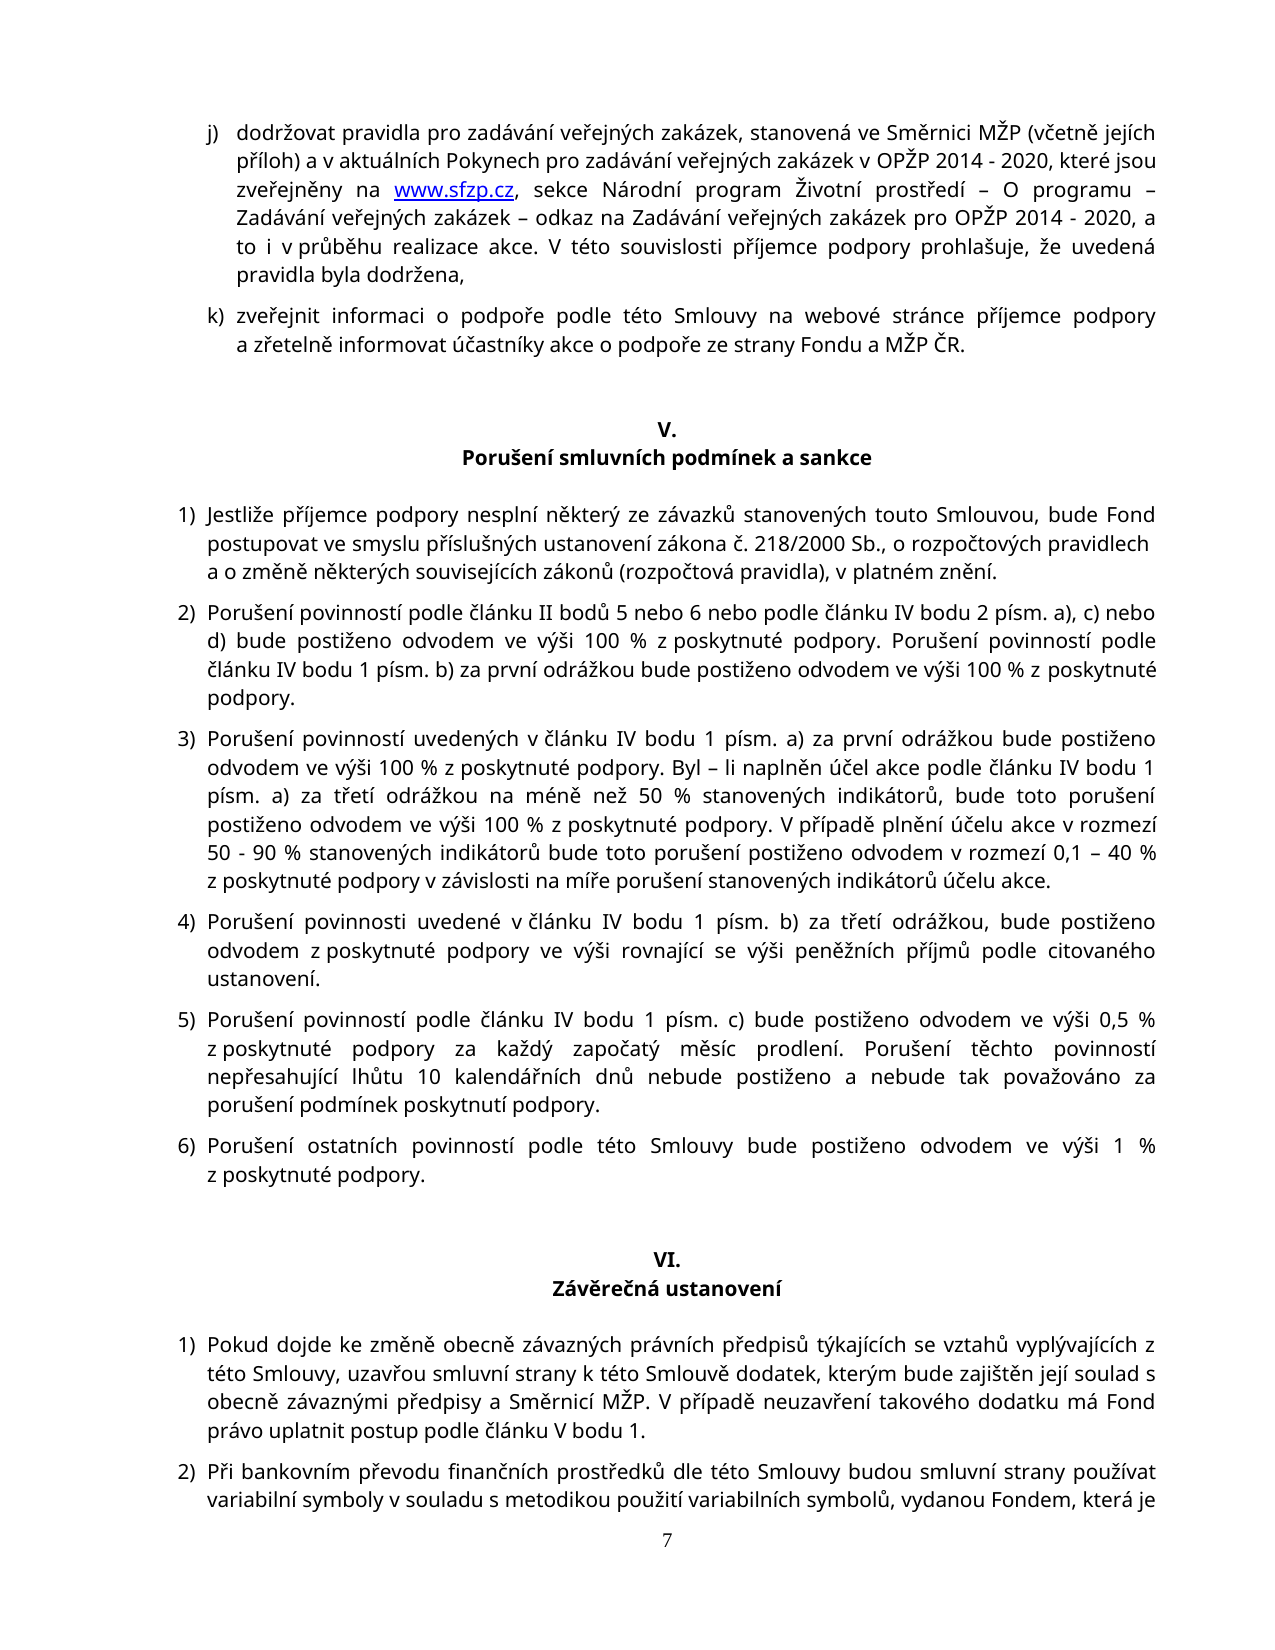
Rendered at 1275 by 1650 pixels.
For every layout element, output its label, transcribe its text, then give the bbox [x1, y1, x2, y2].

list dodržovat pravidla pro zadávání veřejných zakázek, stanovená ve Směrnici MŽP (včetně jejích příloh) a v aktuálních Pokynech pro zadávání veřejných zakázek v OPŽP 2014 - 2020, které jsou zveřejněny na www.sfzp.cz, sekce Národní program Životní prostředí – O programu – Zadávání veřejných zakázek – odkaz na Zadávání veřejných zakázek pro OPŽP 2014 - 2020, a to i v průběhu realizace akce. V této souvislosti příjemce podpory prohlašuje, že uvedená pravidla byla dodržena, [207, 118, 1157, 289]
text Závěrečná ustanovení [177, 1274, 1157, 1302]
list Porušení povinností podle článku IV bodu 1 písm. c) bude postiženo odvodem ve výši 0,5 % z poskytnuté podpory za každý započatý měsíc prodlení. Porušení těchto povinností nepřesahující lhůtu 10 kalendářních dnů nebude postiženo a nebude tak považováno za porušení podmínek poskytnutí podpory. [177, 1005, 1157, 1119]
list Jestliže příjemce podpory nesplní některý ze závazků stanovených touto Smlouvou, bude Fond postupovat ve smyslu příslušných ustanovení zákona č. 218/2000 Sb., o rozpočtových pravidlech a o změně některých souvisejících zákonů (rozpočtová pravidla), v platném znění. [177, 500, 1157, 586]
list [177, 1457, 1157, 1514]
list Porušení povinností podle článku II bodů 5 nebo 6 nebo podle článku IV bodu 2 písm. a), c) nebo d) bude postiženo odvodem ve výši 100 % z poskytnuté podpory. Porušení povinností podle článku IV bodu 1 písm. b) za první odrážkou bude postiženo odvodem ve výši 100 % z poskytnuté podpory. [177, 598, 1157, 712]
list Porušení ostatních povinností podle této Smlouvy bude postiženo odvodem ve výši 1 % z poskytnuté podpory. [177, 1132, 1157, 1188]
list Pokud dojde ke změně obecně závazných právních předpisů týkajících se vztahů vyplývajících z této Smlouvy, uzavřou smluvní strany k této Smlouvě dodatek, kterým bude zajištěn její soulad s obecně závaznými předpisy a Směrnicí MŽP. V případě neuzavření takového dodatku má Fond právo uplatnit postup podle článku V bodu 1. [177, 1331, 1157, 1444]
text V. [177, 415, 1157, 443]
list zveřejnit informaci o podpoře podle této Smlouvy na webové stránce příjemce podpory a zřetelně informovat účastníky akce o podpoře ze strany Fondu a MŽP ČR. [207, 301, 1157, 358]
list Porušení povinností uvedených v článku IV bodu 1 písm. a) za první odrážkou bude postiženo odvodem ve výši 100 % z poskytnuté podpory. Byl – li naplněn účel akce podle článku IV bodu 1 písm. a) za třetí odrážkou na méně než 50 % stanovených indikátorů, bude toto porušení postiženo odvodem ve výši 100 % z poskytnuté podpory. V případě plnění účelu akce v rozmezí 50 - 90 % stanovených indikátorů bude toto porušení postiženo odvodem v rozmezí 0,1 – 40 % z poskytnuté podpory v závislosti na míře porušení stanovených indikátorů účelu akce. [177, 724, 1157, 895]
text VI. [177, 1245, 1157, 1274]
list Porušení povinnosti uvedené v článku IV bodu 1 písm. b) za třetí odrážkou, bude postiženo odvodem z poskytnuté podpory ve výši rovnající se výši peněžních příjmů podle citovaného ustanovení. [177, 907, 1157, 993]
text Porušení smluvních podmínek a sankce [177, 443, 1157, 472]
